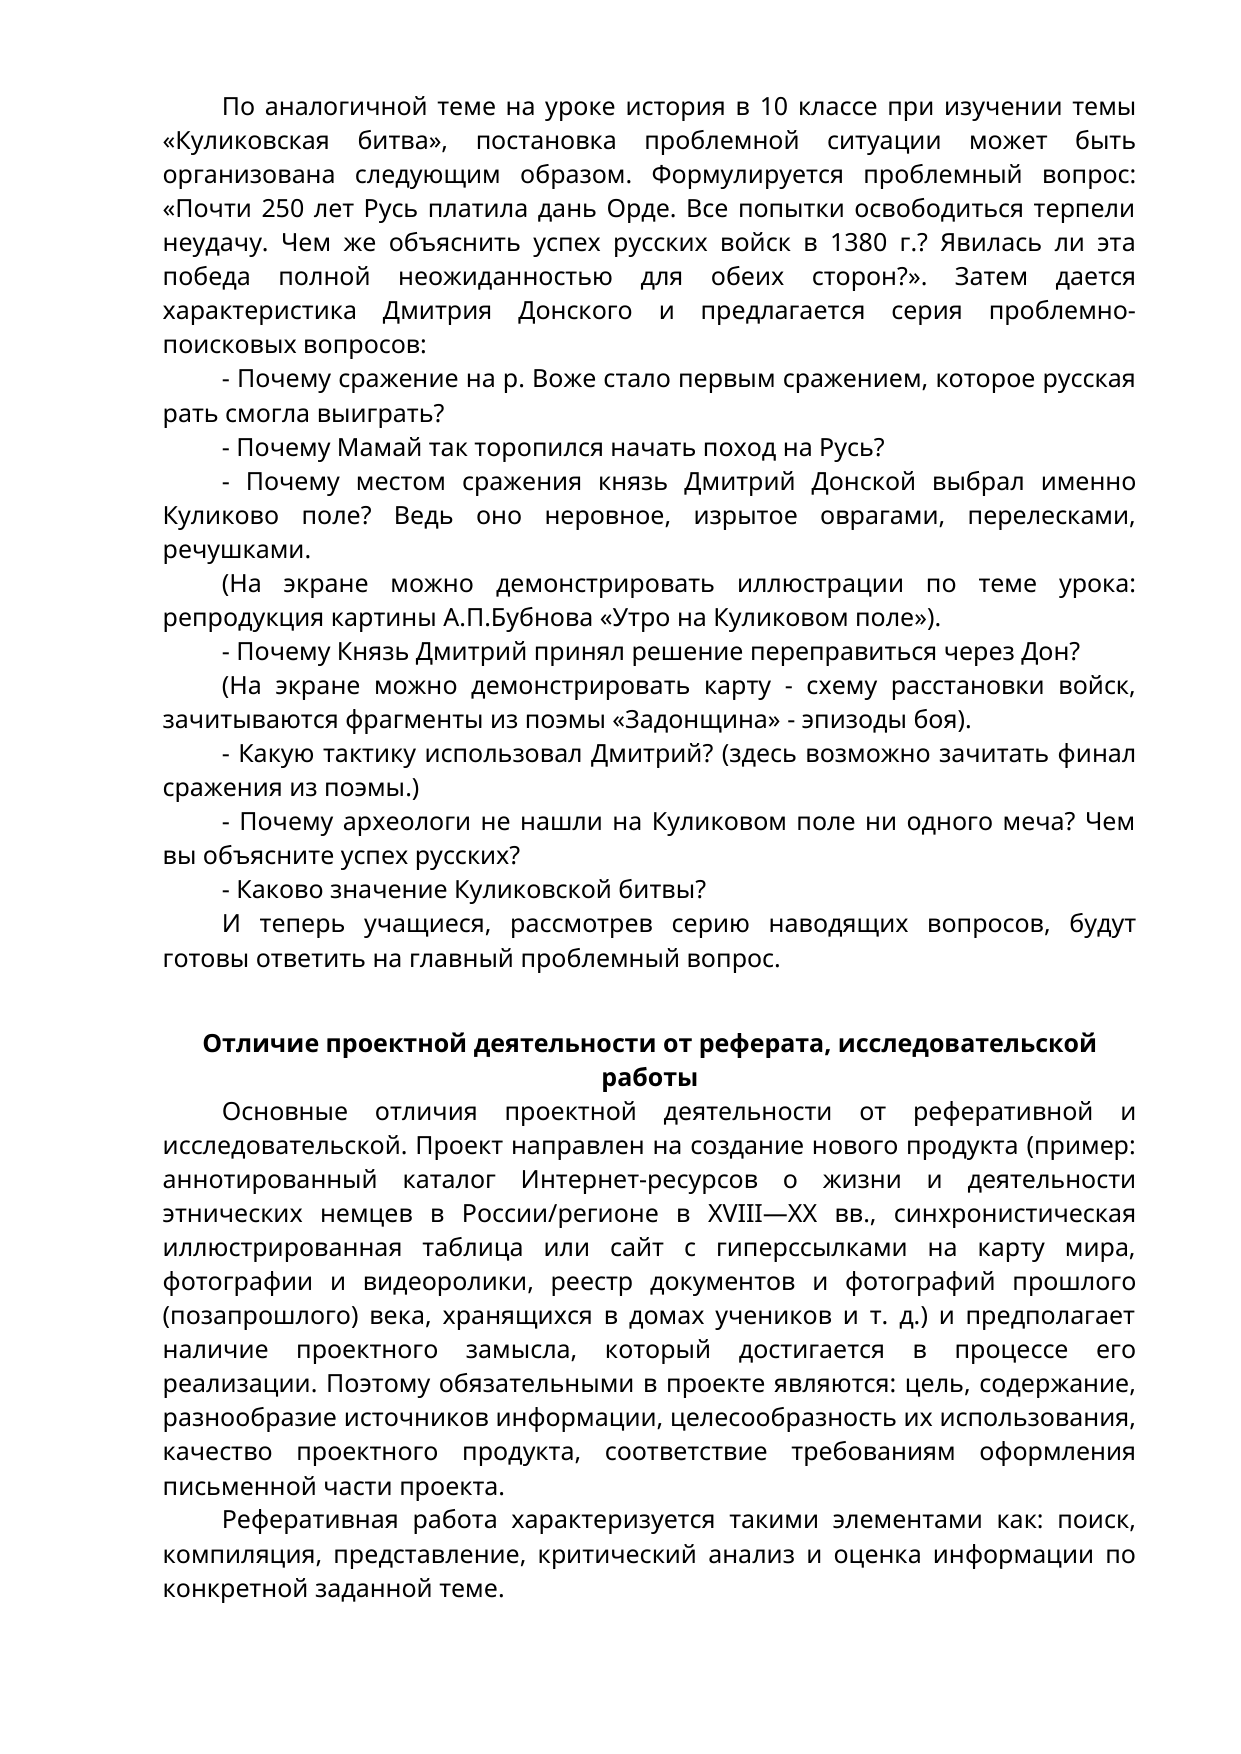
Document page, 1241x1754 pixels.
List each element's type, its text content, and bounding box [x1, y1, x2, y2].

text - Почему археологи не нашли на Куликовом поле ни одного меча? Чем вы объясните успех русских? [162, 804, 1137, 872]
text Основные отличия проектной деятельности от реферативной и исследовательской. Проект направлен на создание нового продукта (пример: аннотированный каталог Интернет-ресурсов о жизни и деятельности этнических немцев в России/регионе в XVIII—XX вв., синхронистическая иллюстрированная таблица или сайт с гиперссылками на карту мира, фотографии и видеоролики, реестр документов и фотографий прошлого (позапрошлого) века, хранящихся в домах учеников и т. д.) и предполагает наличие проектного замысла, который достигается в процессе его реализации. Поэтому обязательными в проекте являются: цель, содержание, разнообразие источников информации, целесообразность их использования, качество проектного продукта, соответствие требованиям оформления письменной части проекта. [162, 1093, 1137, 1502]
text (На экране можно демонстрировать иллюстрации по теме урока: репродукция картины А.П.Бубнова «Утро на Куликовом поле»). [162, 566, 1137, 634]
text - Почему сражение на р. Воже стало первым сражением, которое русская рать смогла выиграть? [162, 361, 1137, 429]
text (На экране можно демонстрировать карту - схему расстановки войск, зачитываются фрагменты из поэмы «Задонщина» - эпизоды боя). [162, 668, 1137, 736]
text Отличие проектной деятельности от реферата, исследовательской работы [162, 1025, 1137, 1093]
text - Почему Князь Дмитрий принял решение переправиться через Дон? [162, 634, 1137, 668]
text - Какую тактику использовал Дмитрий? (здесь возможно зачитать финал сражения из поэмы.) [162, 736, 1137, 804]
text - Почему Мамай так торопился начать поход на Русь? [162, 429, 1137, 463]
text По аналогичной теме на уроке история в 10 классе при изучении темы «Куликовская битва», постановка проблемной ситуации может быть организована следующим образом. Формулируется проблемный вопрос: «Почти 250 лет Русь платила дань Орде. Все попытки освободиться терпели неудачу. Чем же объяснить успех русских войск в 1380 г.? Явилась ли эта победа полной неожиданностью для обеих сторон?». Затем дается характеристика Дмитрия Донского и предлагается серия проблемно-поисковых вопросов: [162, 89, 1137, 361]
text И теперь учащиеся, рассмотрев серию наводящих вопросов, будут готовы ответить на главный проблемный вопрос. [162, 906, 1137, 974]
text Реферативная работа характеризуется такими элементами как: поиск, компиляция, представление, критический анализ и оценка информации по конкретной заданной теме. [162, 1502, 1137, 1604]
text - Каково значение Куликовской битвы? [162, 872, 1137, 906]
text - Почему местом сражения князь Дмитрий Донской выбрал именно Куликово поле? Ведь оно неровное, изрытое оврагами, перелесками, речушками. [162, 463, 1137, 566]
